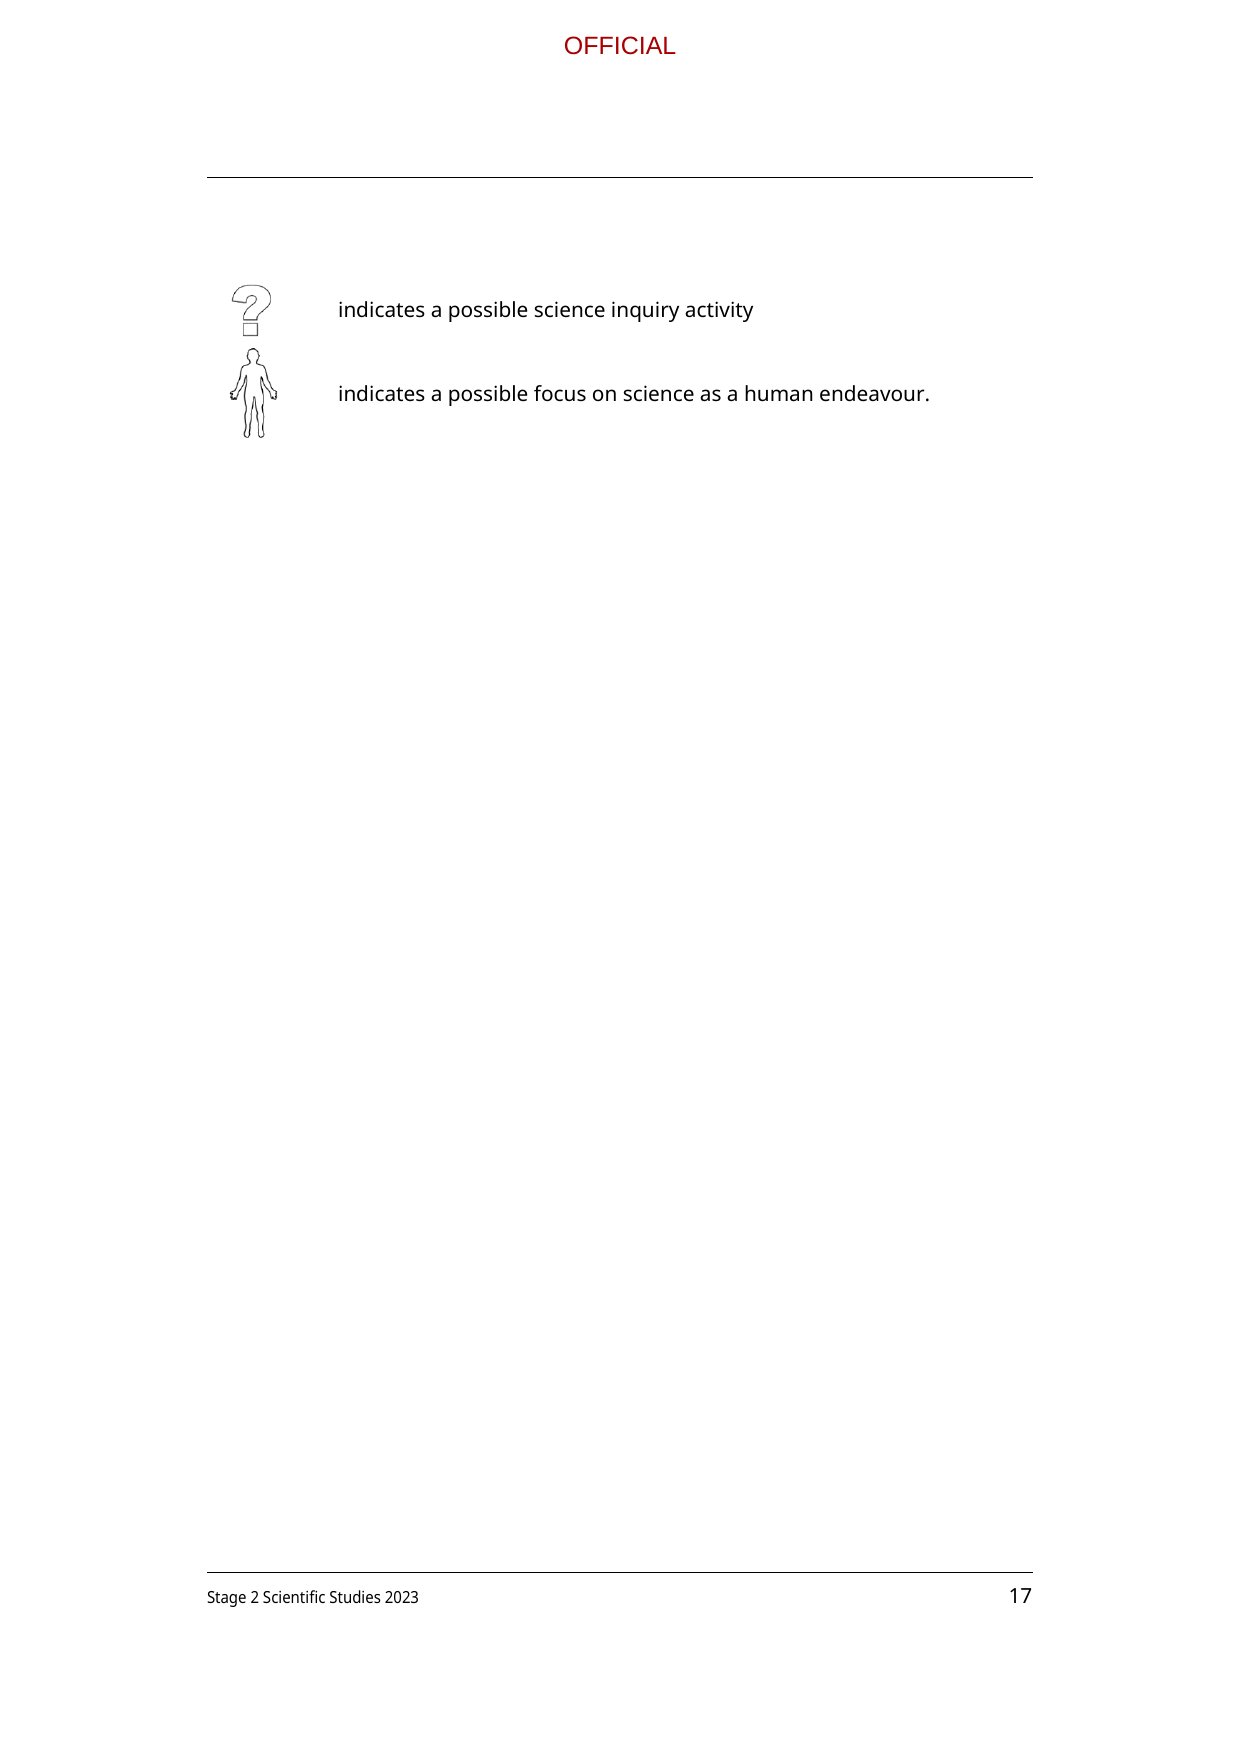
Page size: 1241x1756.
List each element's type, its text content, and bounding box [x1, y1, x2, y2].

table_cell indicates a possible science inquiry activity [327, 271, 1033, 336]
table_cell indicates a possible focus on science as a human endeavour. [327, 336, 1033, 437]
picture [229, 283, 273, 337]
table_cell [207, 271, 327, 336]
picture [229, 348, 278, 438]
table_cell [207, 336, 327, 437]
